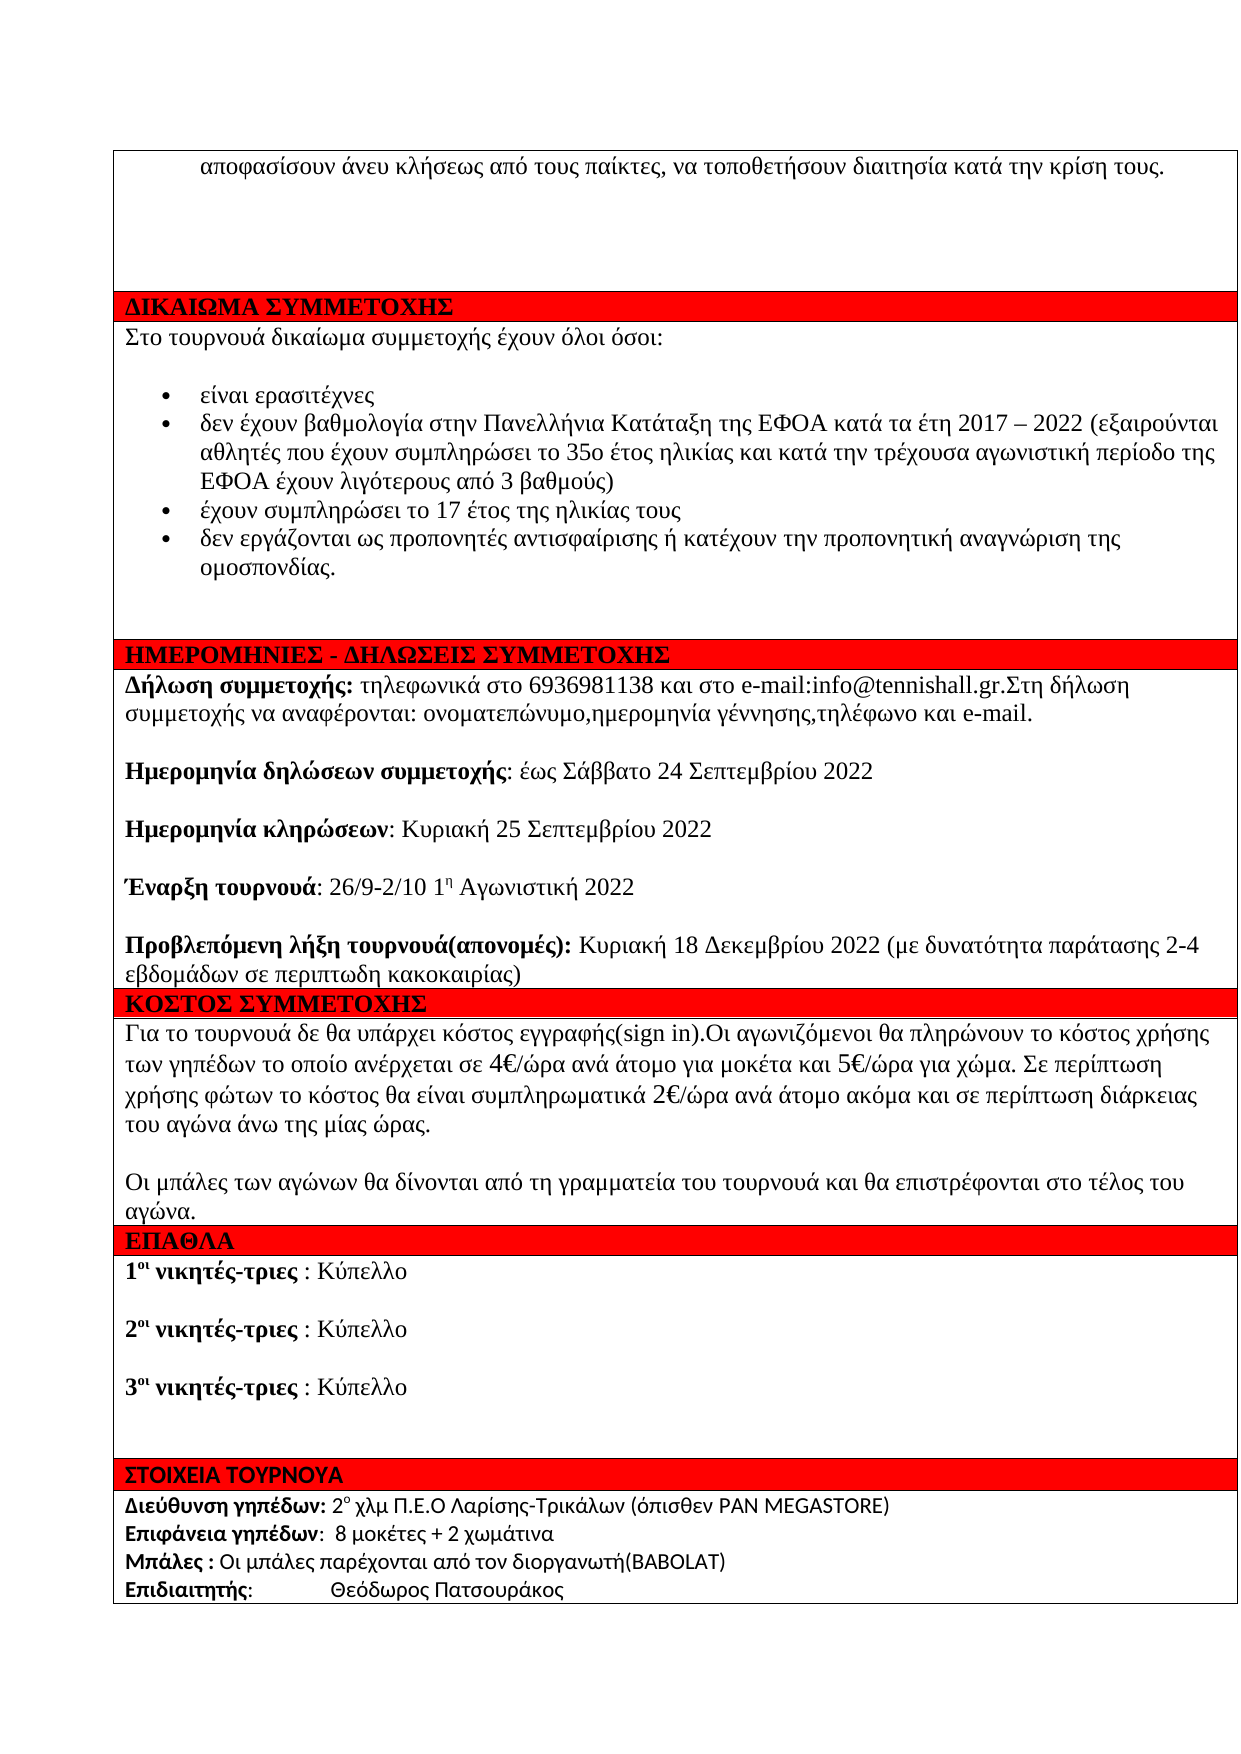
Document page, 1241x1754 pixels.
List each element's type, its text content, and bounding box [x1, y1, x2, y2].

table_cell ΣΤΟΙΧΕΙΑ ΤΟΥΡΝΟΥΑ [114, 1459, 1237, 1490]
table_cell Για το τουρνουά δε θα υπάρχει κόστος εγγραφής(sign in).Οι αγωνιζόμενοι θα πληρώνουν το κόστος χρήσης των γηπέδων το οποίο ανέρχεται σε 4€/ώρα ανά άτομο για μοκέτα και 5€/ώρα για χώμα. Σε περίπτωση χρήσης φώτων το κόστος θα είναι συμπληρωματικά 2€/ώρα ανά άτομο ακόμα και σε περίπτωση διάρκειας του αγώνα άνω της μίας ώρας. Οι μπάλες των αγώνων θα δίνονται από τη γραμματεία του τουρνουά και θα επιστρέφονται στο τέλος του αγώνα. [114, 1019, 1237, 1225]
table_cell ΗΜΕΡΟΜΗΝΙΕΣ - ΔΗΛΩΣΕΙΣ ΣΥΜΜΕΤΟΧΗΣ [114, 640, 1237, 669]
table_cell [114, 151, 1237, 291]
table_cell ΕΠΑΘΛΑ [114, 1226, 1237, 1255]
table_cell Δήλωση συμμετοχής: τηλεφωνικά στο 6936981138 και στο e-mail:info@tennishall.gr.Στη δήλωση συμμετοχής να αναφέρονται: ονοματεπώνυμο,ημερομηνία γέννησης,τηλέφωνο και e-mail. Ημερομηνία δηλώσεων συμμετοχής: έως Σάββατο 24 Σεπτεμβρίου 2022 Ημερομηνία κληρώσεων: Κυριακή 25 Σεπτεμβρίου 2022 Έναρξη τουρνουά: 26/9-2/10 1η Αγωνιστική 2022 Προβλεπόμενη λήξη τουρνουά(απονομές): Κυριακή 18 Δεκεμβρίου 2022 (με δυνατότητα παράτασης 2-4 εβδομάδων σε περιπτωδη κακοκαιρίας) [114, 670, 1237, 988]
table_cell ΔΙΚΑΙΩΜΑ ΣΥΜΜΕΤΟΧΗΣ [114, 292, 1237, 321]
table_cell 1οι νικητές-τριες : Κύπελλo 2οι νικητές-τριες : Κύπελλo 3οι νικητές-τριες : Κύπελλο [114, 1256, 1237, 1458]
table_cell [114, 1491, 1237, 1603]
table_cell ΚΟΣΤΟΣ ΣΥΜΜΕΤΟΧΗΣ [114, 989, 1237, 1017]
table_cell Στο τουρνουά δικαίωμα συμμετοχής έχουν όλοι όσοι: είναι ερασιτέχνες δεν έχουν βαθμολογία στην Πανελλήνια Κατάταξη της ΕΦΟΑ κατά τα έτη 2017 – 2022 (εξαιρούνται αθλητές που έχουν συμπληρώσει το 35ο έτος ηλικίας και κατά την τρέχουσα αγωνιστική περίοδο της ΕΦΟΑ έχουν λιγότερους από 3 βαθμούς) έχουν συμπληρώσει το 17 έτος της ηλικίας τους δεν εργάζονται ως προπονητές αντισφαίρισης ή κατέχουν την προπονητική αναγνώριση της ομοσπονδίας. [114, 322, 1237, 639]
